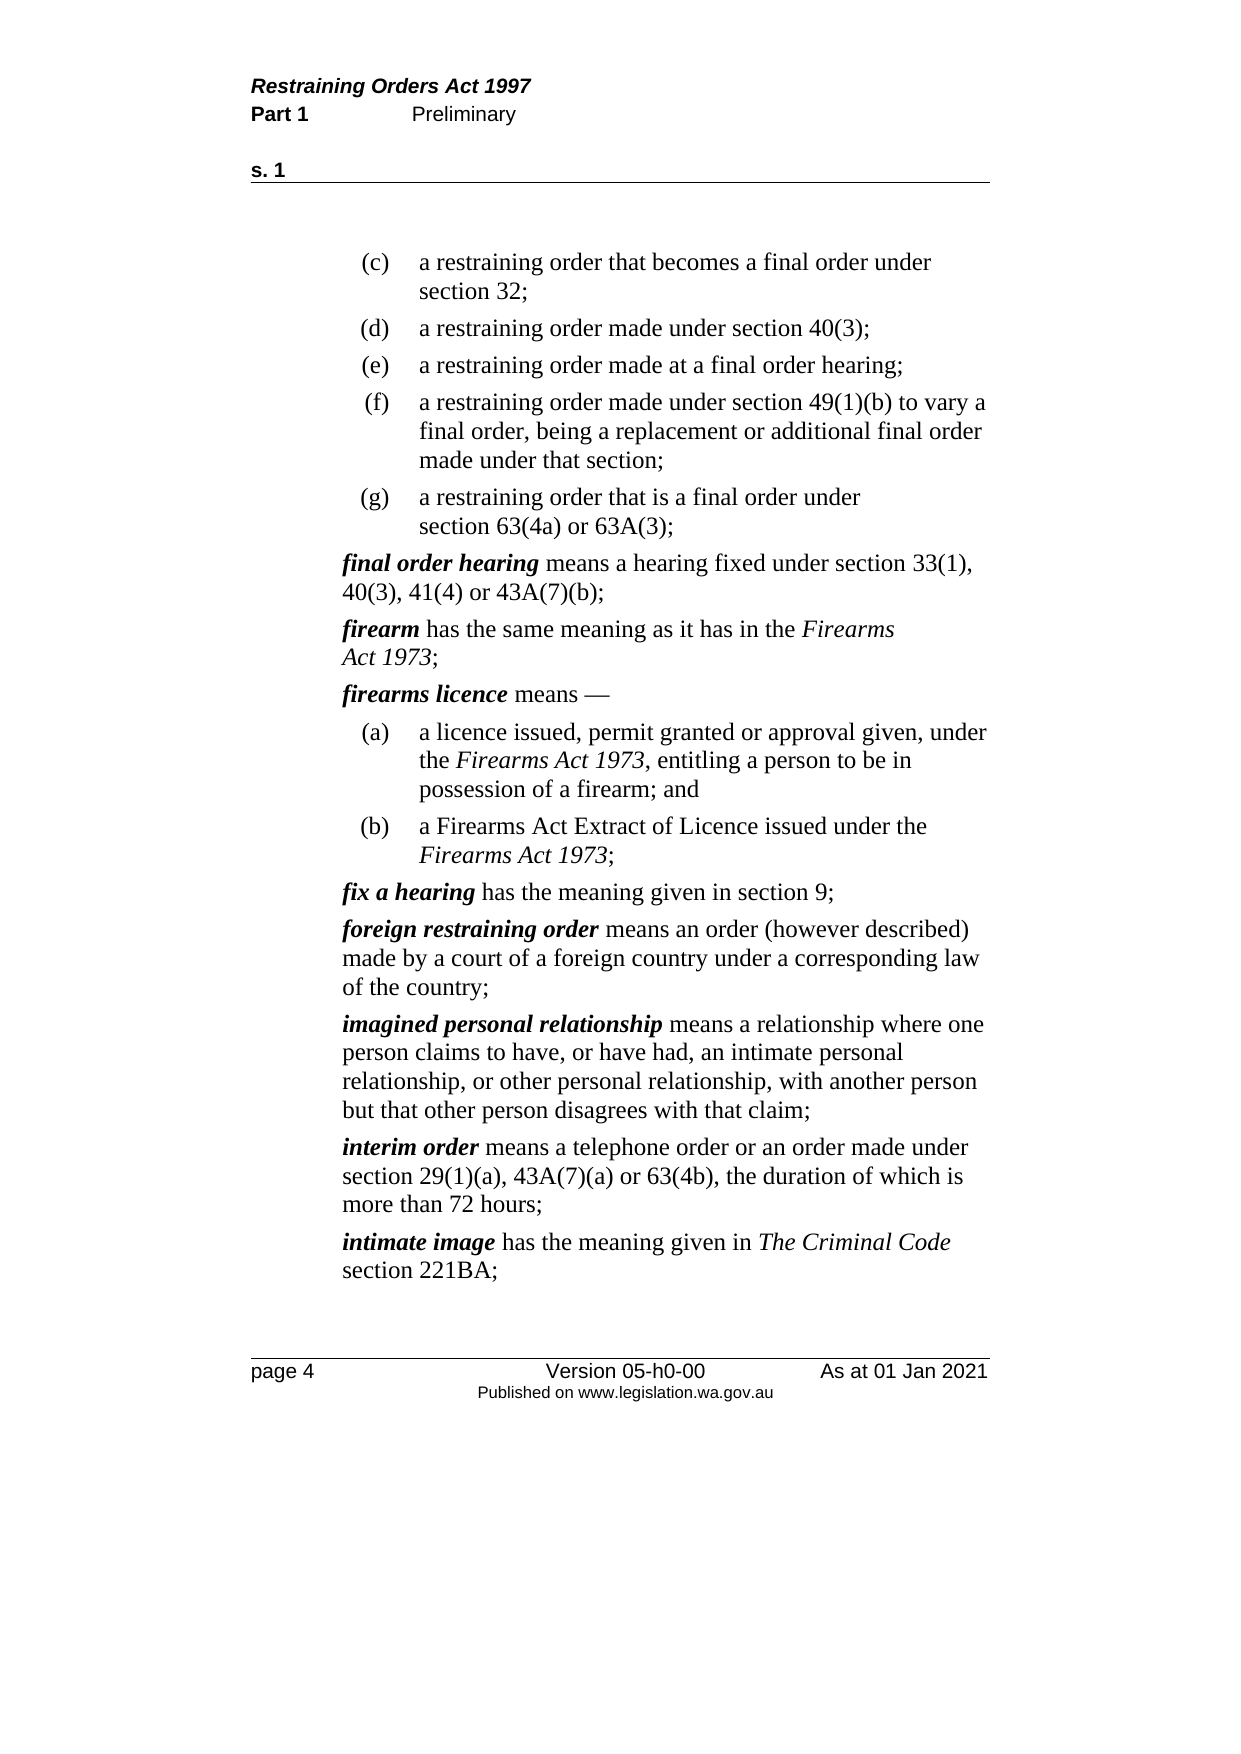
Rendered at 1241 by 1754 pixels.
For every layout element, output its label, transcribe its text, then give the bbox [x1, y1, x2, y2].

text foreign restraining order means an order (however described) made by a court of a foreign country under a corresponding law of the country; [251, 914, 990, 1000]
text firearm has the same meaning as it has in the Firearms Act 1973; [251, 614, 990, 671]
text (d) a restraining order made under section 40(3); [251, 313, 990, 342]
text (f) a restraining order made under section 49(1)(b) to vary a final order, being a replacement or additional final order made under that section; [251, 387, 990, 474]
text imagined personal relationship means a relationship where one person claims to have, or have had, an intimate personal relationship, or other personal relationship, with another person but that other person disagrees with that claim; [251, 1009, 990, 1124]
text (b) a Firearms Act Extract of Licence issued under the Firearms Act 1973; [251, 811, 990, 869]
text (c) a restraining order that becomes a final order under section 32; [251, 247, 990, 305]
text (g) a restraining order that is a final order under section 63(4a) or 63A(3); [251, 482, 990, 539]
text interim order means a telephone order or an order made under section 29(1)(a), 43A(7)(a) or 63(4b), the duration of which is more than 72 hours; [251, 1132, 990, 1218]
text fix a hearing has the meaning given in section 9; [251, 877, 990, 906]
text final order hearing means a hearing fixed under section 33(1), 40(3), 41(4) or 43A(7)(b); [251, 548, 990, 605]
text (a) a licence issued, permit granted or approval given, under the Firearms Act 1973, entitling a person to be in possession of a firearm; and [251, 717, 990, 803]
text (e) a restraining order made at a final order hearing; [251, 350, 990, 379]
text firearms licence means — [251, 679, 990, 708]
text intimate image has the meaning given in The Criminal Code section 221BA; [251, 1227, 990, 1284]
